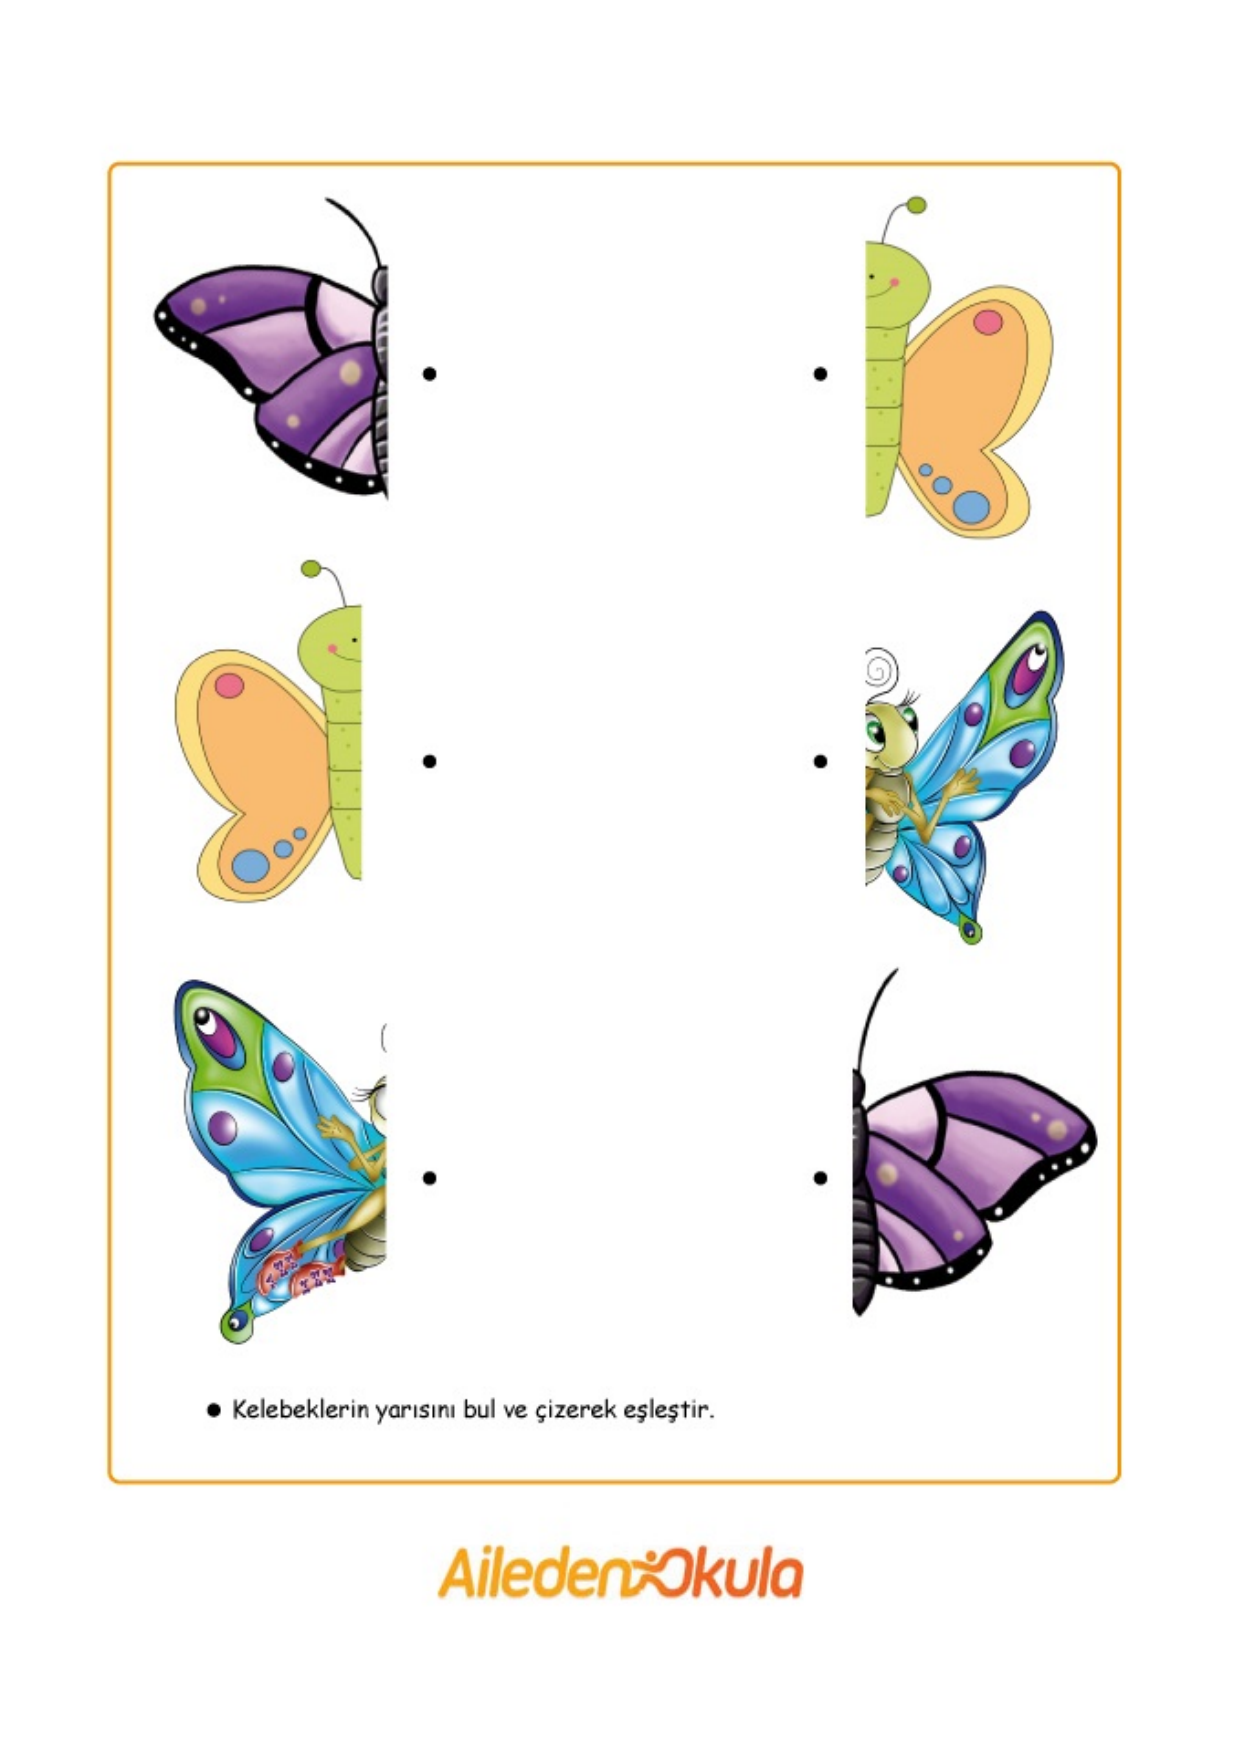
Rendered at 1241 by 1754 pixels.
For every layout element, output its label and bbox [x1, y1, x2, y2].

picture [73, 88, 1160, 1607]
